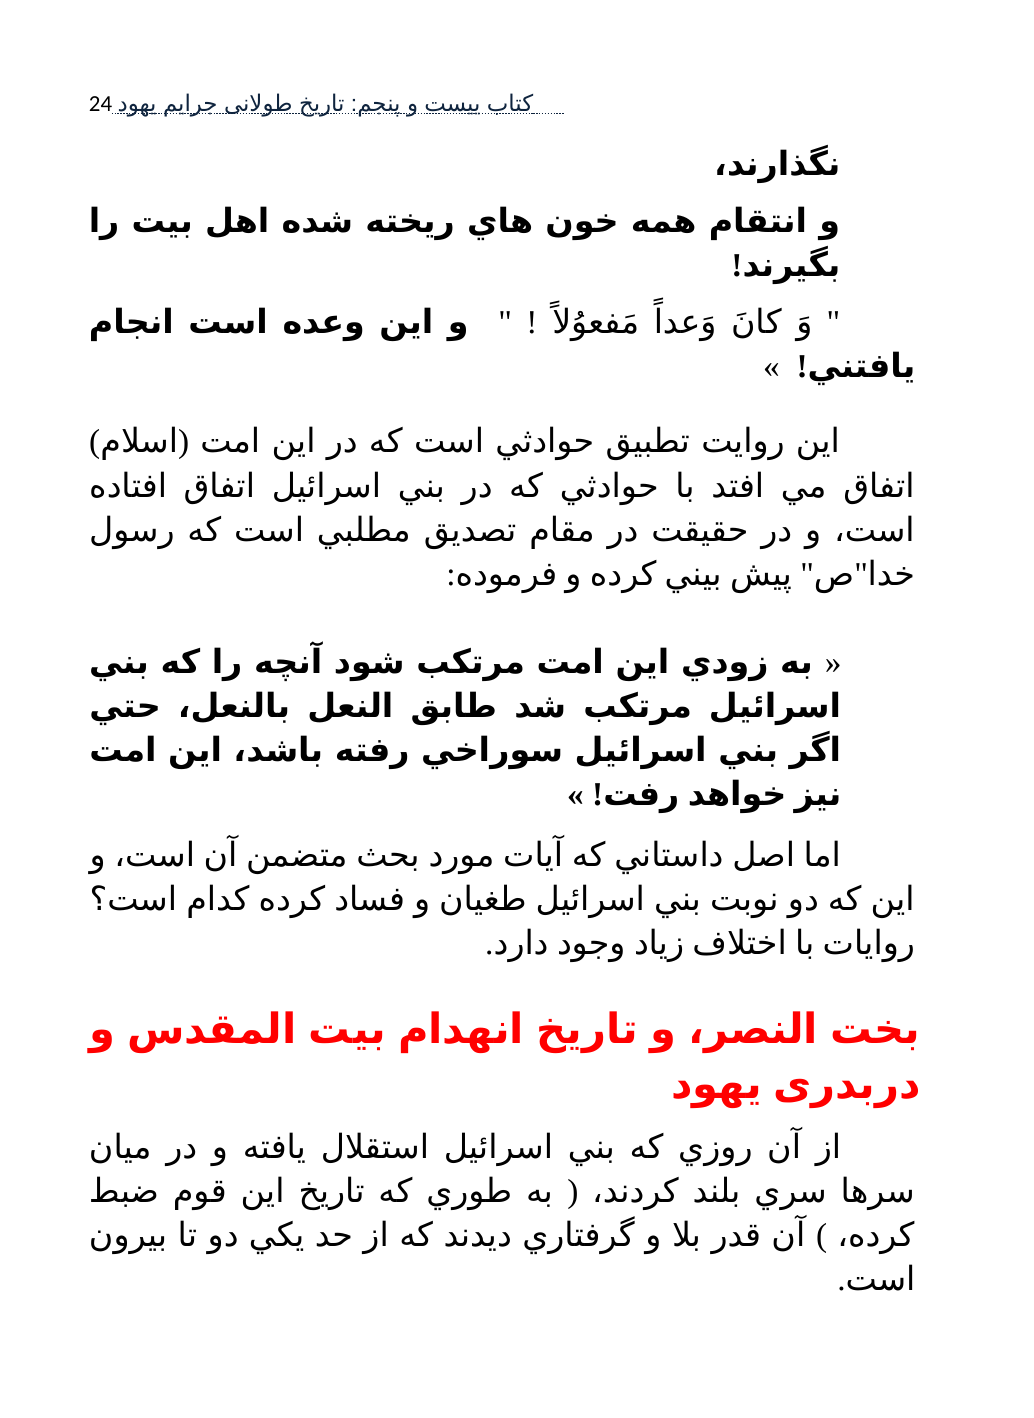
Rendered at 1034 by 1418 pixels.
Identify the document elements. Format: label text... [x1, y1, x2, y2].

text و انتقام همه خون هاي ريخته شده اهل بيت را بگيرند! [89, 201, 840, 284]
text اين روايت تطبيق حوادثي است كه در اين امت (اسلام) اتفاق مي افتد با حوادثي كه در بني اسرائيل اتفاق افتاده است، و در حقيقت در مقام تصديق مطلبي است كه رسول خدا"ص" پيش بيني كرده و فرموده: [89, 422, 915, 592]
text هيچ خوني از آل محمد"ص" را بي انتقام نگذارند، [89, 145, 840, 183]
text از آن روزي كه بني اسرائيل استقلال يافته و در ميان سرها سري بلند كردند، ( به طوري كه تاريخ اين قوم ضبط كرده، ) آن قدر بلا و گرفتاري ديدند كه از حد يكي دو تا بيرون است. [89, 1127, 915, 1298]
text اما اصل داستاني كه آيات مورد بحث متضمن آن است، و اين كه دو نوبت بني اسرائيل طغيان و فساد كرده كدام است؟ روايات با اختلاف زياد وجود دارد. [89, 835, 915, 961]
text " وَ كانَ وَعداً مَفعوُلاً ! " و اين وعده است انجام يافتني! » [89, 302, 915, 384]
subtitle بخت النصر، و تاريخ انهدام بيت المقدس و دربدری يهود [89, 1004, 921, 1107]
text « به زودي اين امت مرتكب شود آنچه را كه بني اسرائيل مرتكب شد طابق النعل بالنعل، حتي اگر بني اسرائيل سوراخي رفته باشد، اين امت نيز خواهد رفت! » [89, 642, 841, 813]
